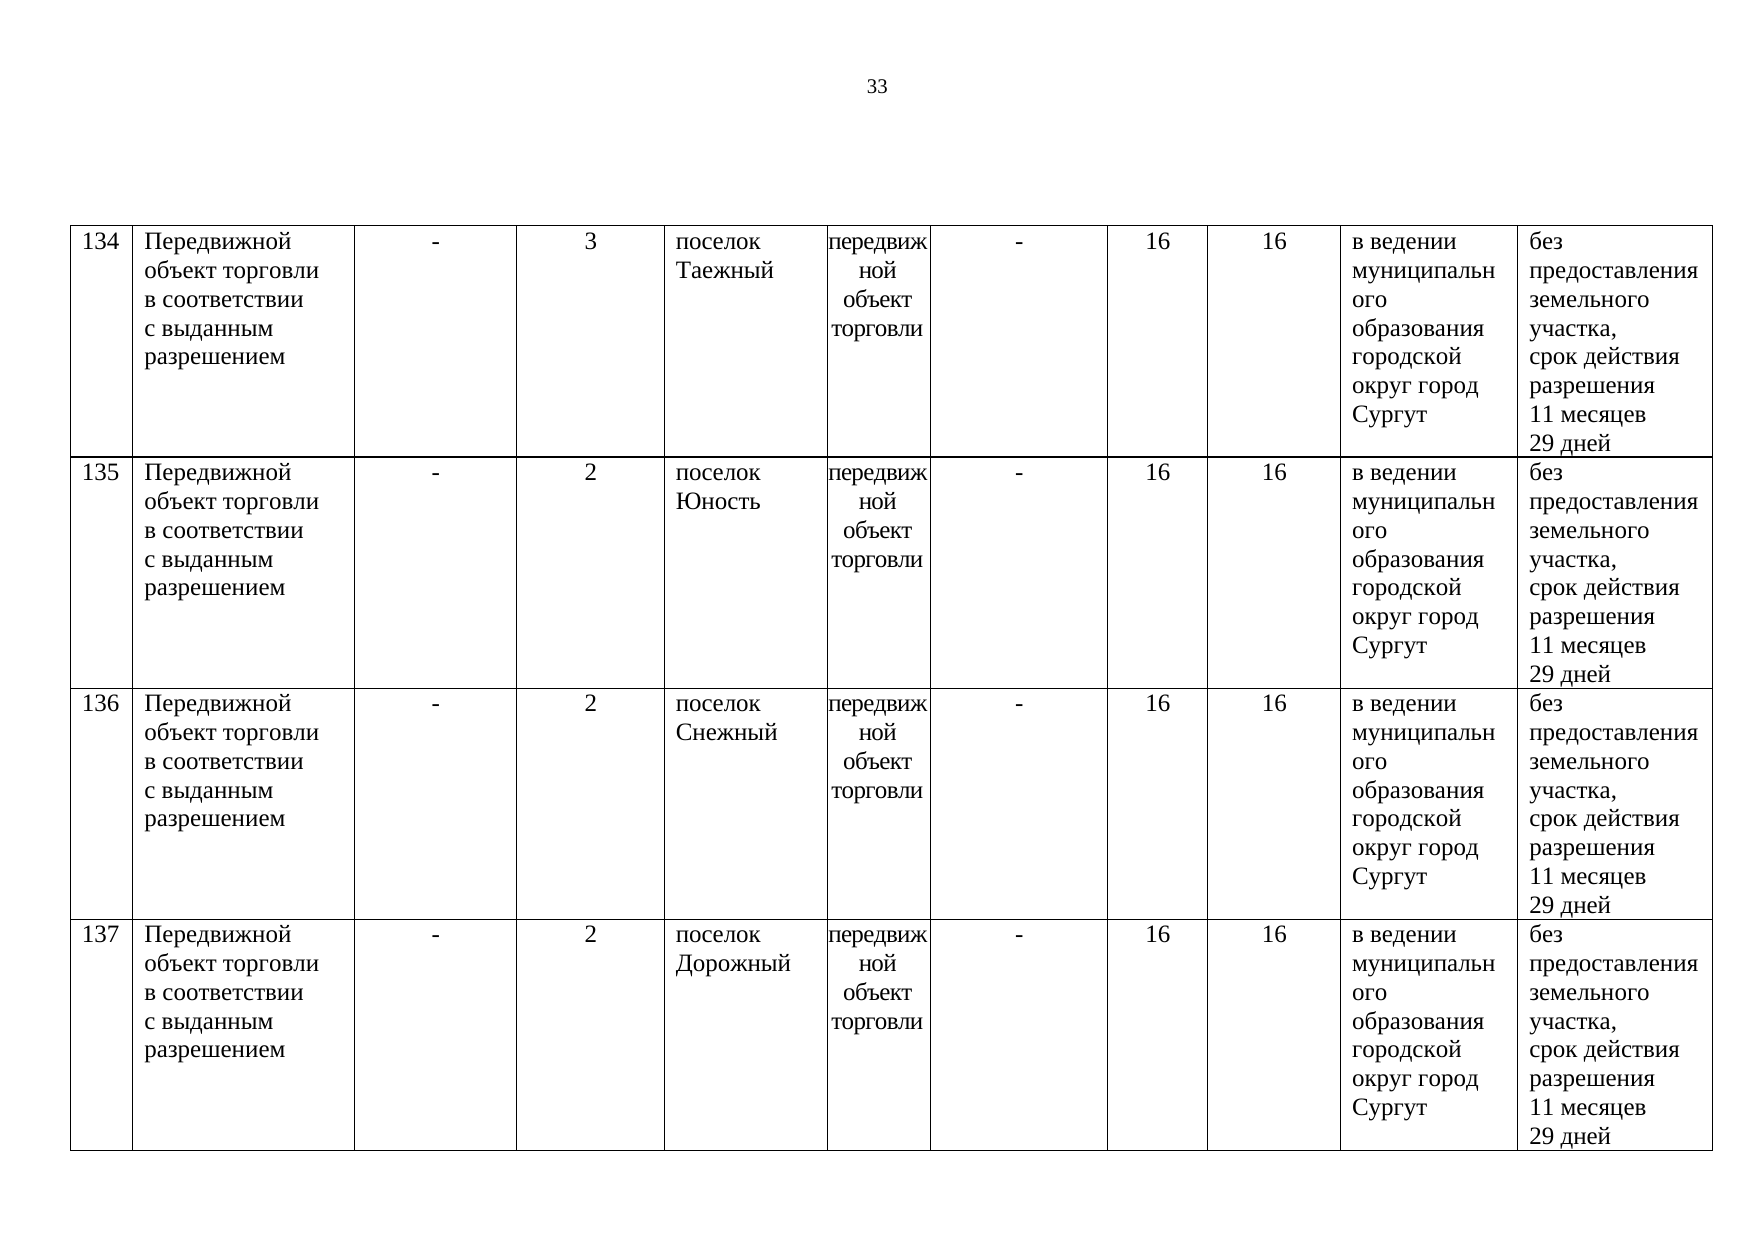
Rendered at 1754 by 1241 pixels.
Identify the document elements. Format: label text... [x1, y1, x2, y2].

table_header 3 [517, 226, 664, 456]
table_cell 2 [517, 689, 664, 918]
table_cell поселок Юность [665, 458, 827, 687]
table_header передвижной объект торговли [828, 226, 930, 456]
table_cell Передвижной объект торговли в соответствии с выданным разрешением [133, 458, 354, 687]
table_header - [355, 226, 516, 456]
table_header поселок Таежный [665, 226, 827, 456]
table_header без предоставления земельного участка, срок действия разрешения 11 месяцев 29 дней [1518, 226, 1712, 456]
table_cell без предоставления земельного участка, срок действия разрешения 11 месяцев 29 дней [1518, 920, 1712, 1149]
table_cell поселок Снежный [665, 689, 827, 918]
table_cell - [355, 920, 516, 1149]
table_cell без предоставления земельного участка, срок действия разрешения 11 месяцев 29 дней [1518, 689, 1712, 918]
table_cell - [931, 920, 1107, 1149]
table_cell - [355, 689, 516, 918]
table_cell Передвижной объект торговли в соответствии с выданным разрешением [133, 920, 354, 1149]
table_cell поселок Дорожный [665, 920, 827, 1149]
table_cell 135 [71, 458, 132, 687]
table_cell 2 [517, 458, 664, 687]
table_cell - [931, 689, 1107, 918]
table_cell передвижной объект торговли [828, 458, 930, 687]
table_cell передвижной объект торговли [828, 689, 930, 918]
table_header 16 [1108, 226, 1207, 456]
table_header 134 [71, 226, 132, 456]
table_cell 16 [1208, 689, 1340, 918]
table_cell 16 [1108, 920, 1207, 1149]
table_cell передвижной объект торговли [828, 920, 930, 1149]
table_cell в ведении муниципального образования городской округ город Сургут [1341, 458, 1517, 687]
table_cell в ведении муниципального образования городской округ город Сургут [1341, 689, 1517, 918]
table_cell 16 [1208, 458, 1340, 687]
table_header в ведении муниципального образования городской округ город Сургут [1341, 226, 1517, 456]
table_cell 2 [517, 920, 664, 1149]
table_cell 16 [1208, 920, 1340, 1149]
table_cell 137 [71, 920, 132, 1149]
table_header Передвижной объект торговли в соответствии с выданным разрешением [133, 226, 354, 456]
table_cell - [931, 458, 1107, 687]
table_cell без предоставления земельного участка, срок действия разрешения 11 месяцев 29 дней [1518, 458, 1712, 687]
table_cell в ведении муниципального образования городской округ город Сургут [1341, 920, 1517, 1149]
table_cell 16 [1108, 689, 1207, 918]
table_cell 16 [1108, 458, 1207, 687]
table_cell - [355, 458, 516, 687]
table_cell Передвижной объект торговли в соответствии с выданным разрешением [133, 689, 354, 918]
table_header - [931, 226, 1107, 456]
table_header 16 [1208, 226, 1340, 456]
table_cell 136 [71, 689, 132, 918]
